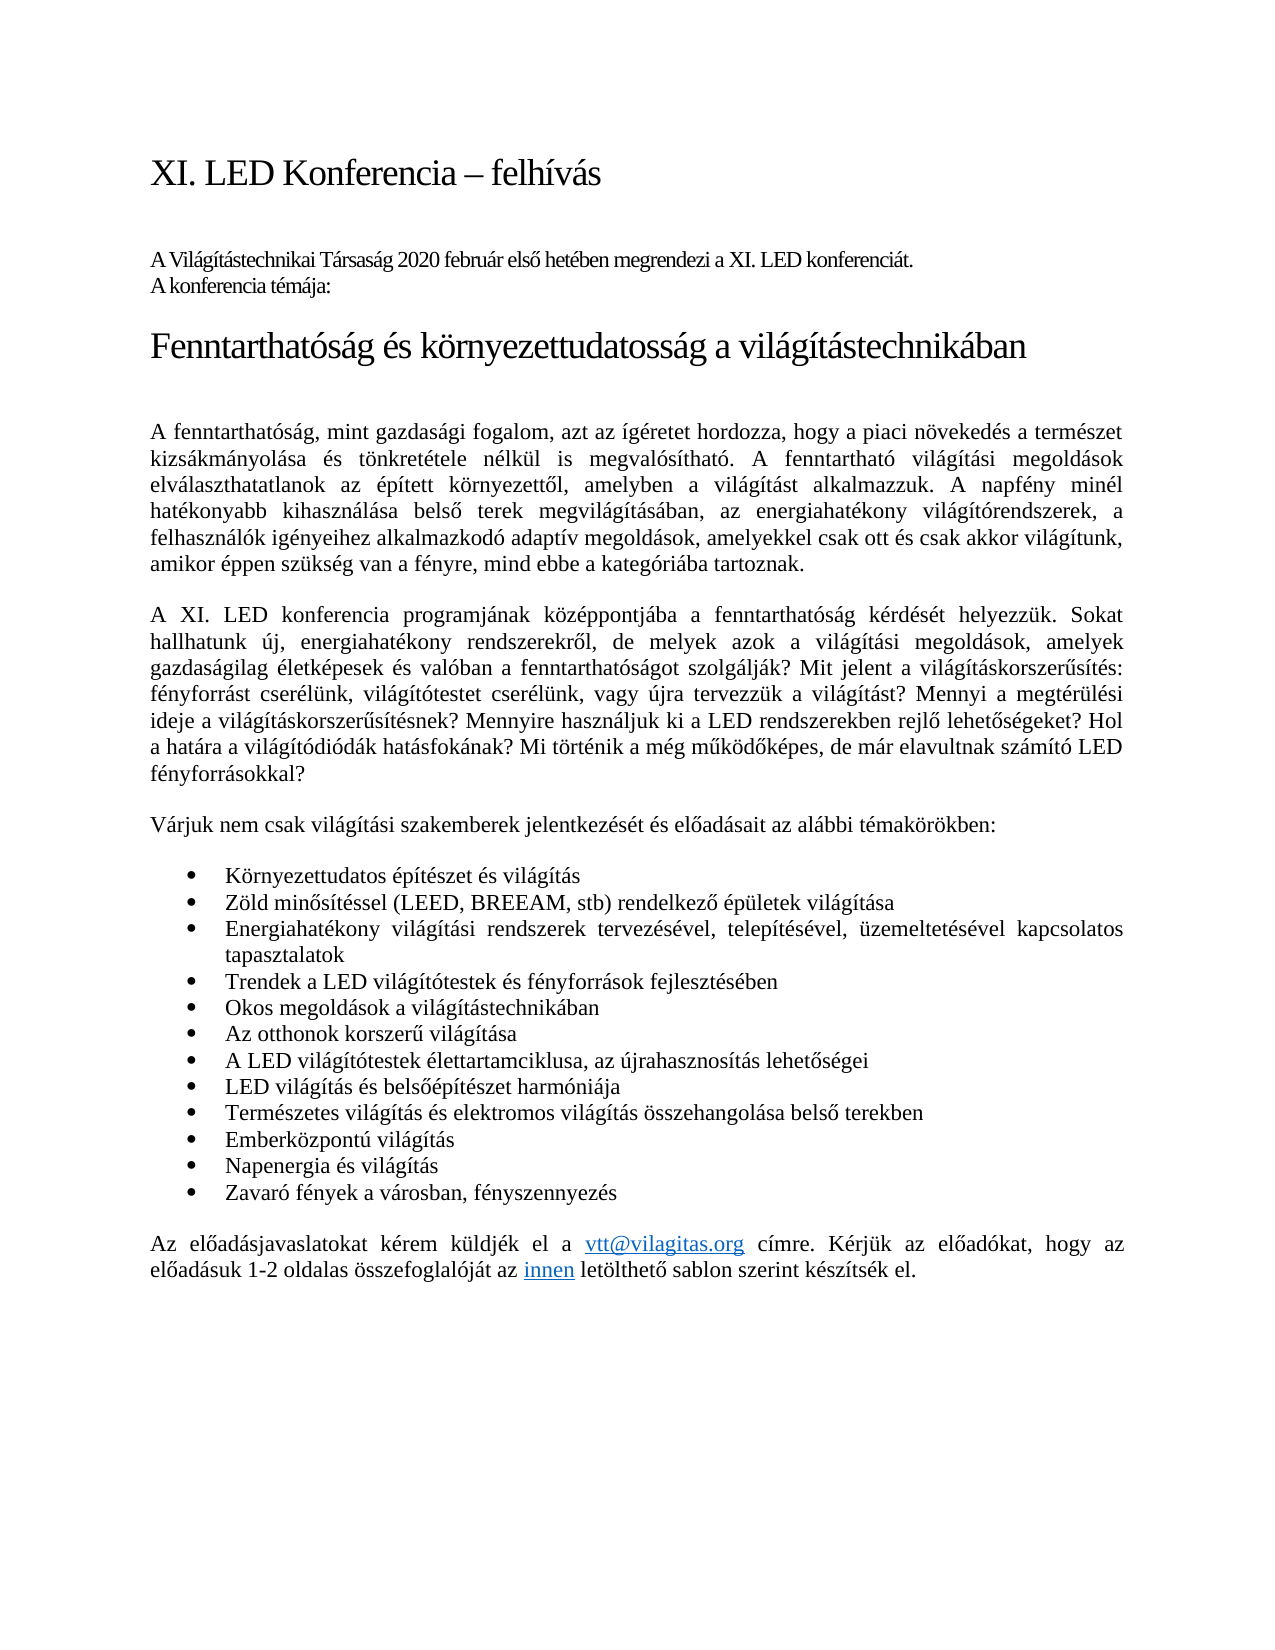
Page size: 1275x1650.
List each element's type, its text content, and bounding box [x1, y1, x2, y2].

list Zavaró fények a városban, fényszennyezés [187, 1178, 1125, 1205]
list Környezettudatos építészet és világítás [187, 862, 1125, 889]
list Természetes világítás és elektromos világítás összehangolása belső terekben [187, 1099, 1125, 1126]
list Napenergia és világítás [187, 1152, 1125, 1178]
text A konferencia témája: [150, 272, 1125, 299]
title XI. LED Konferencia – felhívás [150, 150, 1125, 193]
list Zöld minősítéssel (LEED, BREEAM, stb) rendelkező épületek világítása [187, 889, 1125, 915]
title Fenntarthatóság és környezettudatosság a világítástechnikában [150, 324, 1125, 367]
list Energiahatékony világítási rendszerek tervezésével, telepítésével, üzemeltetésével kapcsolatos tapasztalatok [187, 915, 1125, 968]
text Az előadásjavaslatokat kérem küldjék el a vtt@vilagitas.org címre. Kérjük az előadókat, hogy az előadásuk 1-2 oldalas összefoglalóját az innen letölthető sablon szerint készítsék el. [150, 1230, 1125, 1283]
list Emberközpontú világítás [187, 1126, 1125, 1152]
text A fenntarthatóság, mint gazdasági fogalom, azt az ígéretet hordozza, hogy a piaci növekedés a természet kizsákmányolása és tönkretétele nélkül is megvalósítható. A fenntartható világítási megoldások elválaszthatatlanok az épített környezettől, amelyben a világítást alkalmazzuk. A napfény minél hatékonyabb kihasználása belső terek megvilágításában, az energiahatékony világítórendszerek, a felhasználók igényeihez alkalmazkodó adaptív megoldások, amelyekkel csak ott és csak akkor világítunk, amikor éppen szükség van a fényre, mind ebbe a kategóriába tartoznak. [150, 418, 1125, 576]
list Trendek a LED világítótestek és fényforrások fejlesztésében [187, 968, 1125, 994]
list Az otthonok korszerű világítása [187, 1020, 1125, 1047]
list Okos megoldások a világítástechnikában [187, 994, 1125, 1020]
list LED világítás és belsőépítészet harmóniája [187, 1073, 1125, 1099]
title A Világítástechnikai Társaság 2020 február első hetében megrendezi a XI. LED konferenciát. [150, 246, 1125, 272]
text A XI. LED konferencia programjának középpontjába a fenntarthatóság kérdését helyezzük. Sokat hallhatunk új, energiahatékony rendszerekről, de melyek azok a világítási megoldások, amelyek gazdaságilag életképesek és valóban a fenntarthatóságot szolgálják? Mit jelent a világításkorszerűsítés: fényforrást cserélünk, világítótestet cserélünk, vagy újra tervezzük a világítást? Mennyi a megtérülési ideje a világításkorszerűsítésnek? Mennyire használjuk ki a LED rendszerekben rejlő lehetőségeket? Hol a határa a világítódiódák hatásfokának? Mi történik a még működőképes, de már elavultnak számító LED fényforrásokkal? [150, 601, 1125, 786]
text Várjuk nem csak világítási szakemberek jelentkezését és előadásait az alábbi témakörökben: [150, 811, 1125, 837]
list A LED világítótestek élettartamciklusa, az újrahasznosítás lehetőségei [187, 1047, 1125, 1073]
